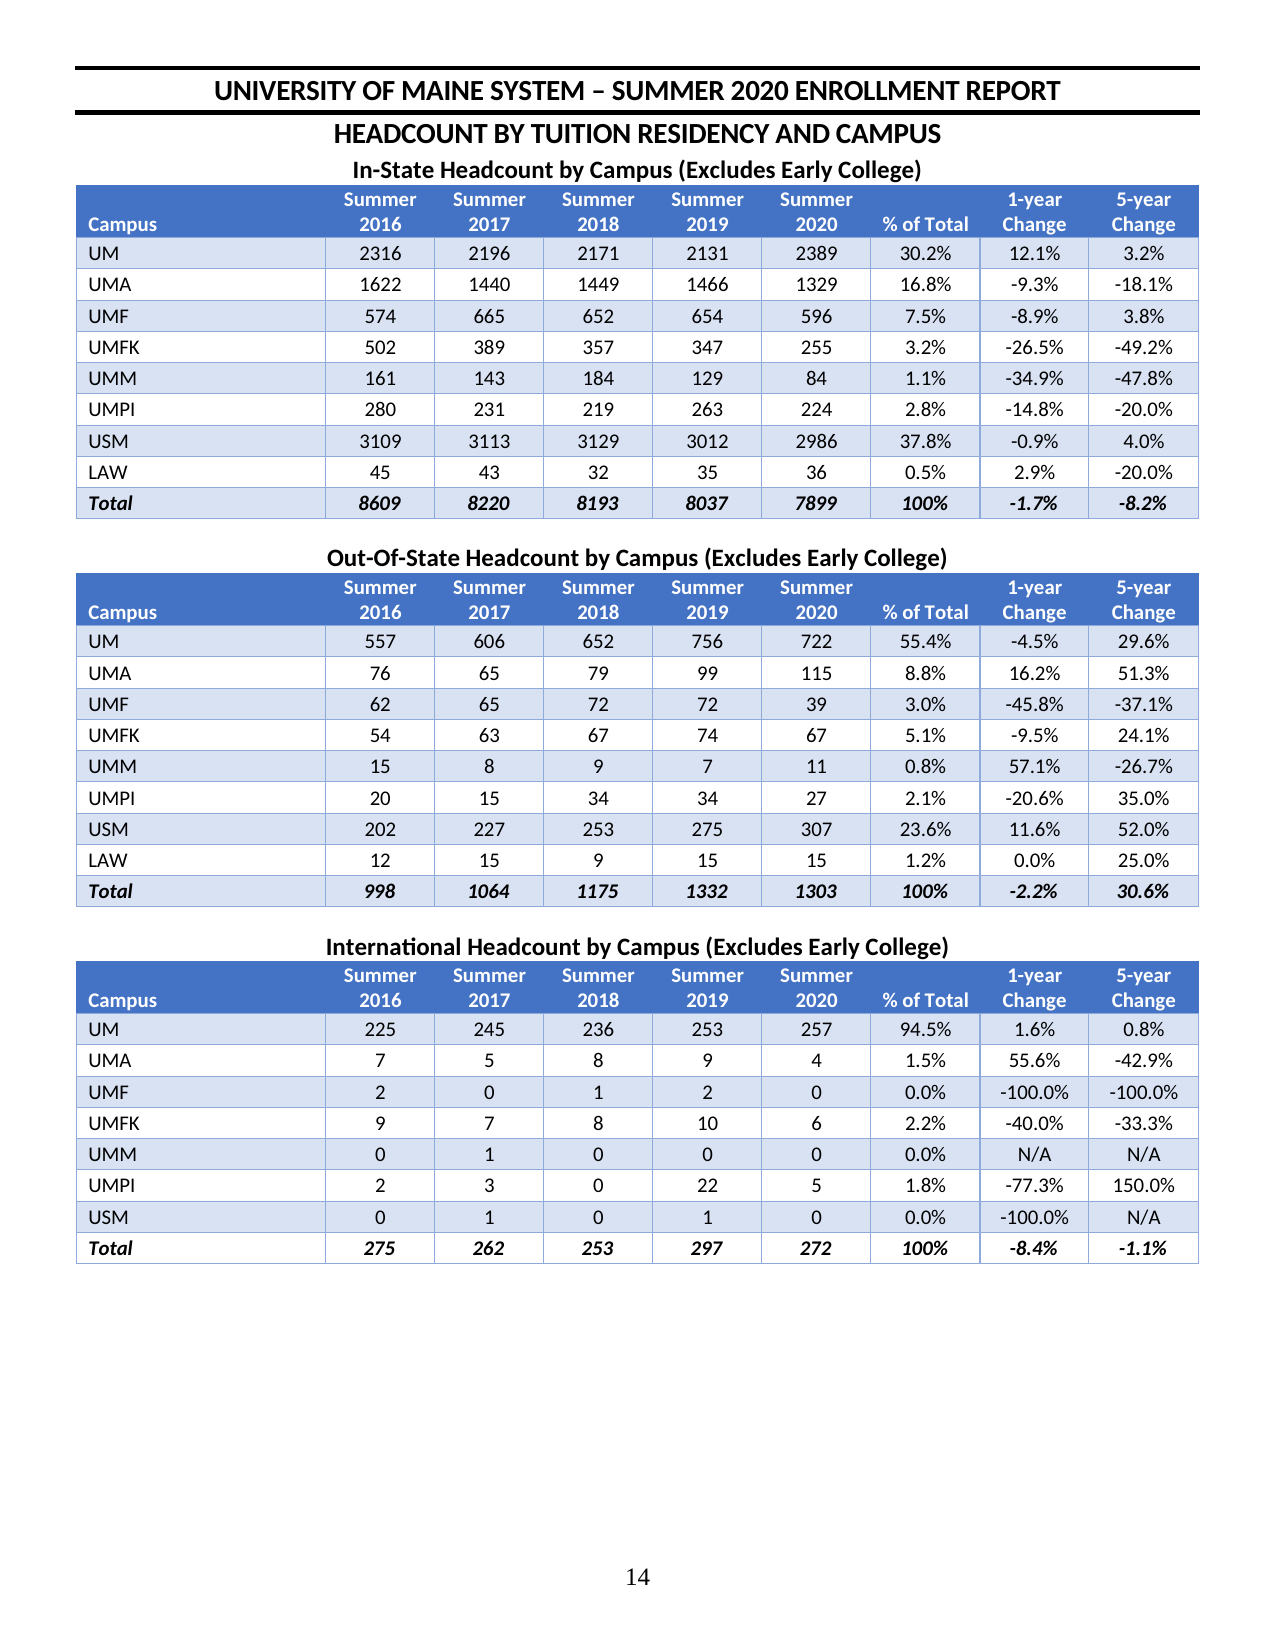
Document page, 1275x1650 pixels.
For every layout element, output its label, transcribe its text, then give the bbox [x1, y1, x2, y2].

table_header Summer 2020 [762, 186, 870, 237]
table_header Summer 2016 [326, 574, 434, 625]
table_cell -45.8% [981, 689, 1088, 719]
table_cell -20.6% [981, 782, 1088, 812]
table_cell -77.3% [981, 1170, 1088, 1201]
table_cell 606 [435, 626, 543, 656]
table_cell 357 [544, 332, 652, 362]
table_cell 76 [326, 657, 434, 687]
table_cell 12 [326, 845, 434, 875]
table_cell 15 [653, 845, 761, 875]
table_cell -100.0% [981, 1077, 1088, 1107]
table_cell -2.2% [981, 876, 1088, 906]
table_cell 998 [326, 876, 434, 906]
table_cell 52.0% [1089, 814, 1198, 844]
table_cell -100.0% [981, 1202, 1088, 1232]
table_cell 665 [435, 301, 543, 331]
table_cell N/A [1089, 1202, 1198, 1232]
table_cell 280 [326, 394, 434, 424]
table_cell 9 [544, 845, 652, 875]
table_cell 2 [653, 1077, 761, 1107]
table_cell 297 [653, 1233, 761, 1263]
table_cell 245 [435, 1014, 543, 1044]
table_header Summer 2017 [435, 574, 543, 625]
table_cell 253 [544, 814, 652, 844]
table_cell 275 [326, 1233, 434, 1263]
table_cell -1.7% [981, 488, 1088, 518]
table_header Campus [77, 186, 325, 237]
table_cell -4.5% [981, 626, 1088, 656]
table_header % of Total [871, 962, 979, 1013]
table_cell 99 [653, 657, 761, 687]
table_cell 219 [544, 394, 652, 424]
table_cell -9.5% [981, 720, 1088, 750]
table_cell 347 [653, 332, 761, 362]
table_cell UMPI [77, 782, 325, 812]
table_cell 7 [653, 751, 761, 781]
table_cell 3.0% [871, 689, 979, 719]
table_cell 72 [544, 689, 652, 719]
table_cell 23.6% [871, 814, 979, 844]
table_cell 2196 [435, 238, 543, 268]
table_cell 2 [326, 1170, 434, 1201]
table_cell -47.8% [1089, 363, 1198, 393]
table_cell 30.2% [871, 238, 979, 268]
table_cell UMPI [77, 1170, 325, 1201]
table_cell LAW [77, 845, 325, 875]
table_cell 129 [653, 363, 761, 393]
table_cell 55.4% [871, 626, 979, 656]
table_cell 34 [544, 782, 652, 812]
table_cell 654 [653, 301, 761, 331]
table_cell 7 [435, 1108, 543, 1138]
table_cell UMA [77, 269, 325, 299]
table_cell 51.3% [1089, 657, 1198, 687]
table_cell 8.8% [871, 657, 979, 687]
table_cell 30.6% [1089, 876, 1198, 906]
table_cell -26.5% [981, 332, 1088, 362]
table_cell 2.8% [871, 394, 979, 424]
table_cell 1 [435, 1139, 543, 1169]
table_cell 227 [435, 814, 543, 844]
table_cell 1.8% [871, 1170, 979, 1201]
table_cell 3109 [326, 426, 434, 456]
table_cell 5.1% [871, 720, 979, 750]
subtitle Out-Of-State Headcount by Campus (Excludes Early College) [75, 543, 1200, 573]
table_cell 389 [435, 332, 543, 362]
table_header Summer 2019 [653, 186, 761, 237]
table_cell 74 [653, 720, 761, 750]
table_cell 0 [762, 1077, 870, 1107]
table_cell 0 [326, 1202, 434, 1232]
table_cell 3129 [544, 426, 652, 456]
table_header Campus [77, 574, 325, 625]
table_cell 34 [653, 782, 761, 812]
table_header Summer 2018 [544, 186, 652, 237]
table_cell 7.5% [871, 301, 979, 331]
table_cell 4 [762, 1045, 870, 1076]
table_cell 11 [762, 751, 870, 781]
table_cell UMFK [77, 720, 325, 750]
table_cell 115 [762, 657, 870, 687]
table_header Summer 2020 [762, 574, 870, 625]
table_cell 16.8% [871, 269, 979, 299]
table_cell 1.6% [981, 1014, 1088, 1044]
table_cell 0 [762, 1139, 870, 1169]
table_cell -20.0% [1089, 457, 1198, 487]
table_header Summer 2019 [653, 574, 761, 625]
table_cell 1.1% [871, 363, 979, 393]
table_cell 79 [544, 657, 652, 687]
table_cell 15 [435, 845, 543, 875]
table_cell 0 [435, 1077, 543, 1107]
table_cell 2316 [326, 238, 434, 268]
table_cell 2 [326, 1077, 434, 1107]
table_cell 2131 [653, 238, 761, 268]
table_cell 0.5% [871, 457, 979, 487]
table_cell UMFK [77, 1108, 325, 1138]
table_cell 2.1% [871, 782, 979, 812]
table_cell 15 [762, 845, 870, 875]
table_cell 1303 [762, 876, 870, 906]
table_cell UMF [77, 301, 325, 331]
table_header 5-year Change [1089, 962, 1198, 1013]
table_header 5-year Change [1089, 574, 1198, 625]
subtitle International Headcount by Campus (Excludes Early College) [75, 931, 1200, 961]
table_cell Total [77, 1233, 325, 1263]
table_cell 0 [544, 1139, 652, 1169]
table_cell 8 [544, 1108, 652, 1138]
table_cell 257 [762, 1014, 870, 1044]
table_cell 3.2% [1089, 238, 1198, 268]
table_cell 9 [544, 751, 652, 781]
table_cell -8.4% [981, 1233, 1088, 1263]
table_cell 3.8% [1089, 301, 1198, 331]
table_cell 15 [326, 751, 434, 781]
table_cell 32 [544, 457, 652, 487]
table_cell UMPI [77, 394, 325, 424]
table_cell -20.0% [1089, 394, 1198, 424]
table_cell 161 [326, 363, 434, 393]
table_cell 1440 [435, 269, 543, 299]
table_cell 7899 [762, 488, 870, 518]
table_cell UMF [77, 689, 325, 719]
table_cell 8609 [326, 488, 434, 518]
table_cell 7 [326, 1045, 434, 1076]
table_header 5-year Change [1089, 186, 1198, 237]
table_cell 253 [653, 1014, 761, 1044]
table_cell -42.9% [1089, 1045, 1198, 1076]
table_cell 63 [435, 720, 543, 750]
table_cell 150.0% [1089, 1170, 1198, 1201]
table_cell 202 [326, 814, 434, 844]
table_cell -33.3% [1089, 1108, 1198, 1138]
table_cell 35 [653, 457, 761, 487]
subtitle Headcount by Tuition Residency and Campus [75, 115, 1200, 150]
table_cell UMFK [77, 332, 325, 362]
table_cell UMA [77, 657, 325, 687]
table_cell 20 [326, 782, 434, 812]
table_cell UM [77, 626, 325, 656]
table_cell 45 [326, 457, 434, 487]
table_cell 100% [871, 876, 979, 906]
table_cell 231 [435, 394, 543, 424]
table_cell 1329 [762, 269, 870, 299]
table_cell 67 [762, 720, 870, 750]
table_cell Total [77, 876, 325, 906]
table_cell 35.0% [1089, 782, 1198, 812]
table_cell 1 [653, 1202, 761, 1232]
table_header Summer 2017 [435, 962, 543, 1013]
table_cell 4.0% [1089, 426, 1198, 456]
table_cell 1.2% [871, 845, 979, 875]
table_cell 0.0% [871, 1202, 979, 1232]
table_cell 8 [544, 1045, 652, 1076]
table_cell 22 [653, 1170, 761, 1201]
table_cell UMM [77, 1139, 325, 1169]
table_cell 100% [871, 488, 979, 518]
table_cell 224 [762, 394, 870, 424]
table_cell 0 [326, 1139, 434, 1169]
table_cell 11.6% [981, 814, 1088, 844]
table_cell USM [77, 426, 325, 456]
table_header Summer 2018 [544, 574, 652, 625]
table_cell 24.1% [1089, 720, 1198, 750]
table_cell 2.9% [981, 457, 1088, 487]
table_cell -0.9% [981, 426, 1088, 456]
table_cell 65 [435, 657, 543, 687]
table_header Summer 2020 [762, 962, 870, 1013]
table_cell LAW [77, 457, 325, 487]
table_cell 262 [435, 1233, 543, 1263]
table_header Summer 2017 [435, 186, 543, 237]
table_cell 9 [653, 1045, 761, 1076]
table_cell UMM [77, 363, 325, 393]
table_cell 0.0% [871, 1139, 979, 1169]
table_cell -14.8% [981, 394, 1088, 424]
table_cell 25.0% [1089, 845, 1198, 875]
table_cell 1449 [544, 269, 652, 299]
table_cell UMF [77, 1077, 325, 1107]
table_cell 0.0% [871, 1077, 979, 1107]
table_cell 0.8% [871, 751, 979, 781]
table_cell 29.6% [1089, 626, 1198, 656]
table_cell 12.1% [981, 238, 1088, 268]
table_header 1-year Change [981, 962, 1088, 1013]
table_cell 84 [762, 363, 870, 393]
table_cell 10 [653, 1108, 761, 1138]
table_cell 0 [653, 1139, 761, 1169]
table_cell 0 [762, 1202, 870, 1232]
table_cell 8037 [653, 488, 761, 518]
table_cell 8220 [435, 488, 543, 518]
table_cell 2986 [762, 426, 870, 456]
table_cell 1 [435, 1202, 543, 1232]
table_cell 0 [544, 1202, 652, 1232]
table_header Summer 2018 [544, 962, 652, 1013]
table_cell 255 [762, 332, 870, 362]
table_cell 574 [326, 301, 434, 331]
table_cell 5 [435, 1045, 543, 1076]
table_cell 57.1% [981, 751, 1088, 781]
table_cell 8 [435, 751, 543, 781]
table_cell UM [77, 238, 325, 268]
table_cell N/A [981, 1139, 1088, 1169]
table_header Summer 2016 [326, 962, 434, 1013]
table_cell 275 [653, 814, 761, 844]
table_cell 253 [544, 1233, 652, 1263]
table_cell UMM [77, 751, 325, 781]
table_cell 225 [326, 1014, 434, 1044]
table_cell -8.9% [981, 301, 1088, 331]
table_cell -18.1% [1089, 269, 1198, 299]
table_cell 236 [544, 1014, 652, 1044]
table_cell 100% [871, 1233, 979, 1263]
table_header 1-year Change [981, 186, 1088, 237]
table_header Summer 2016 [326, 186, 434, 237]
table_cell USM [77, 814, 325, 844]
table_cell -1.1% [1089, 1233, 1198, 1263]
table_cell 1.5% [871, 1045, 979, 1076]
table_cell 55.6% [981, 1045, 1088, 1076]
table_cell 3 [435, 1170, 543, 1201]
table_cell 72 [653, 689, 761, 719]
table_cell 143 [435, 363, 543, 393]
table_cell 263 [653, 394, 761, 424]
table_header % of Total [871, 574, 979, 625]
table_cell 272 [762, 1233, 870, 1263]
table_cell -40.0% [981, 1108, 1088, 1138]
table_cell 652 [544, 301, 652, 331]
table_header Summer 2019 [653, 962, 761, 1013]
table_cell Total [77, 488, 325, 518]
table_cell 1175 [544, 876, 652, 906]
table_cell 502 [326, 332, 434, 362]
table_cell 1622 [326, 269, 434, 299]
table_cell 5 [762, 1170, 870, 1201]
table_cell 557 [326, 626, 434, 656]
table_cell -49.2% [1089, 332, 1198, 362]
table_cell 652 [544, 626, 652, 656]
table_cell 184 [544, 363, 652, 393]
table_cell 2171 [544, 238, 652, 268]
table_cell UMA [77, 1045, 325, 1076]
table_cell 8193 [544, 488, 652, 518]
table_cell 94.5% [871, 1014, 979, 1044]
table_cell 62 [326, 689, 434, 719]
table_cell -100.0% [1089, 1077, 1198, 1107]
table_cell 1466 [653, 269, 761, 299]
table_cell 596 [762, 301, 870, 331]
table_cell 1064 [435, 876, 543, 906]
table_cell 37.8% [871, 426, 979, 456]
table_cell 722 [762, 626, 870, 656]
table_cell 1332 [653, 876, 761, 906]
table_cell 2.2% [871, 1108, 979, 1138]
table_cell 307 [762, 814, 870, 844]
table_cell 2389 [762, 238, 870, 268]
subtitle In-State Headcount by Campus (Excludes Early College) [75, 154, 1200, 185]
table_cell 1 [544, 1077, 652, 1107]
table_header 1-year Change [981, 574, 1088, 625]
table_cell USM [77, 1202, 325, 1232]
table_cell 67 [544, 720, 652, 750]
table_cell 3012 [653, 426, 761, 456]
table_cell 36 [762, 457, 870, 487]
table_cell -9.3% [981, 269, 1088, 299]
table_cell -34.9% [981, 363, 1088, 393]
table_cell 0.8% [1089, 1014, 1198, 1044]
table_cell -37.1% [1089, 689, 1198, 719]
table_cell 15 [435, 782, 543, 812]
table_cell -26.7% [1089, 751, 1198, 781]
table_cell 43 [435, 457, 543, 487]
table_header % of Total [871, 186, 979, 237]
table_cell UM [77, 1014, 325, 1044]
table_cell 756 [653, 626, 761, 656]
table_cell 9 [326, 1108, 434, 1138]
table_cell 3113 [435, 426, 543, 456]
table_cell 3.2% [871, 332, 979, 362]
table_cell -8.2% [1089, 488, 1198, 518]
table_cell 54 [326, 720, 434, 750]
table_cell 39 [762, 689, 870, 719]
table_cell 27 [762, 782, 870, 812]
table_cell 6 [762, 1108, 870, 1138]
table_header Campus [77, 962, 325, 1013]
table_cell 16.2% [981, 657, 1088, 687]
table_cell 0 [544, 1170, 652, 1201]
table_cell 65 [435, 689, 543, 719]
table_cell N/A [1089, 1139, 1198, 1169]
table_cell 0.0% [981, 845, 1088, 875]
